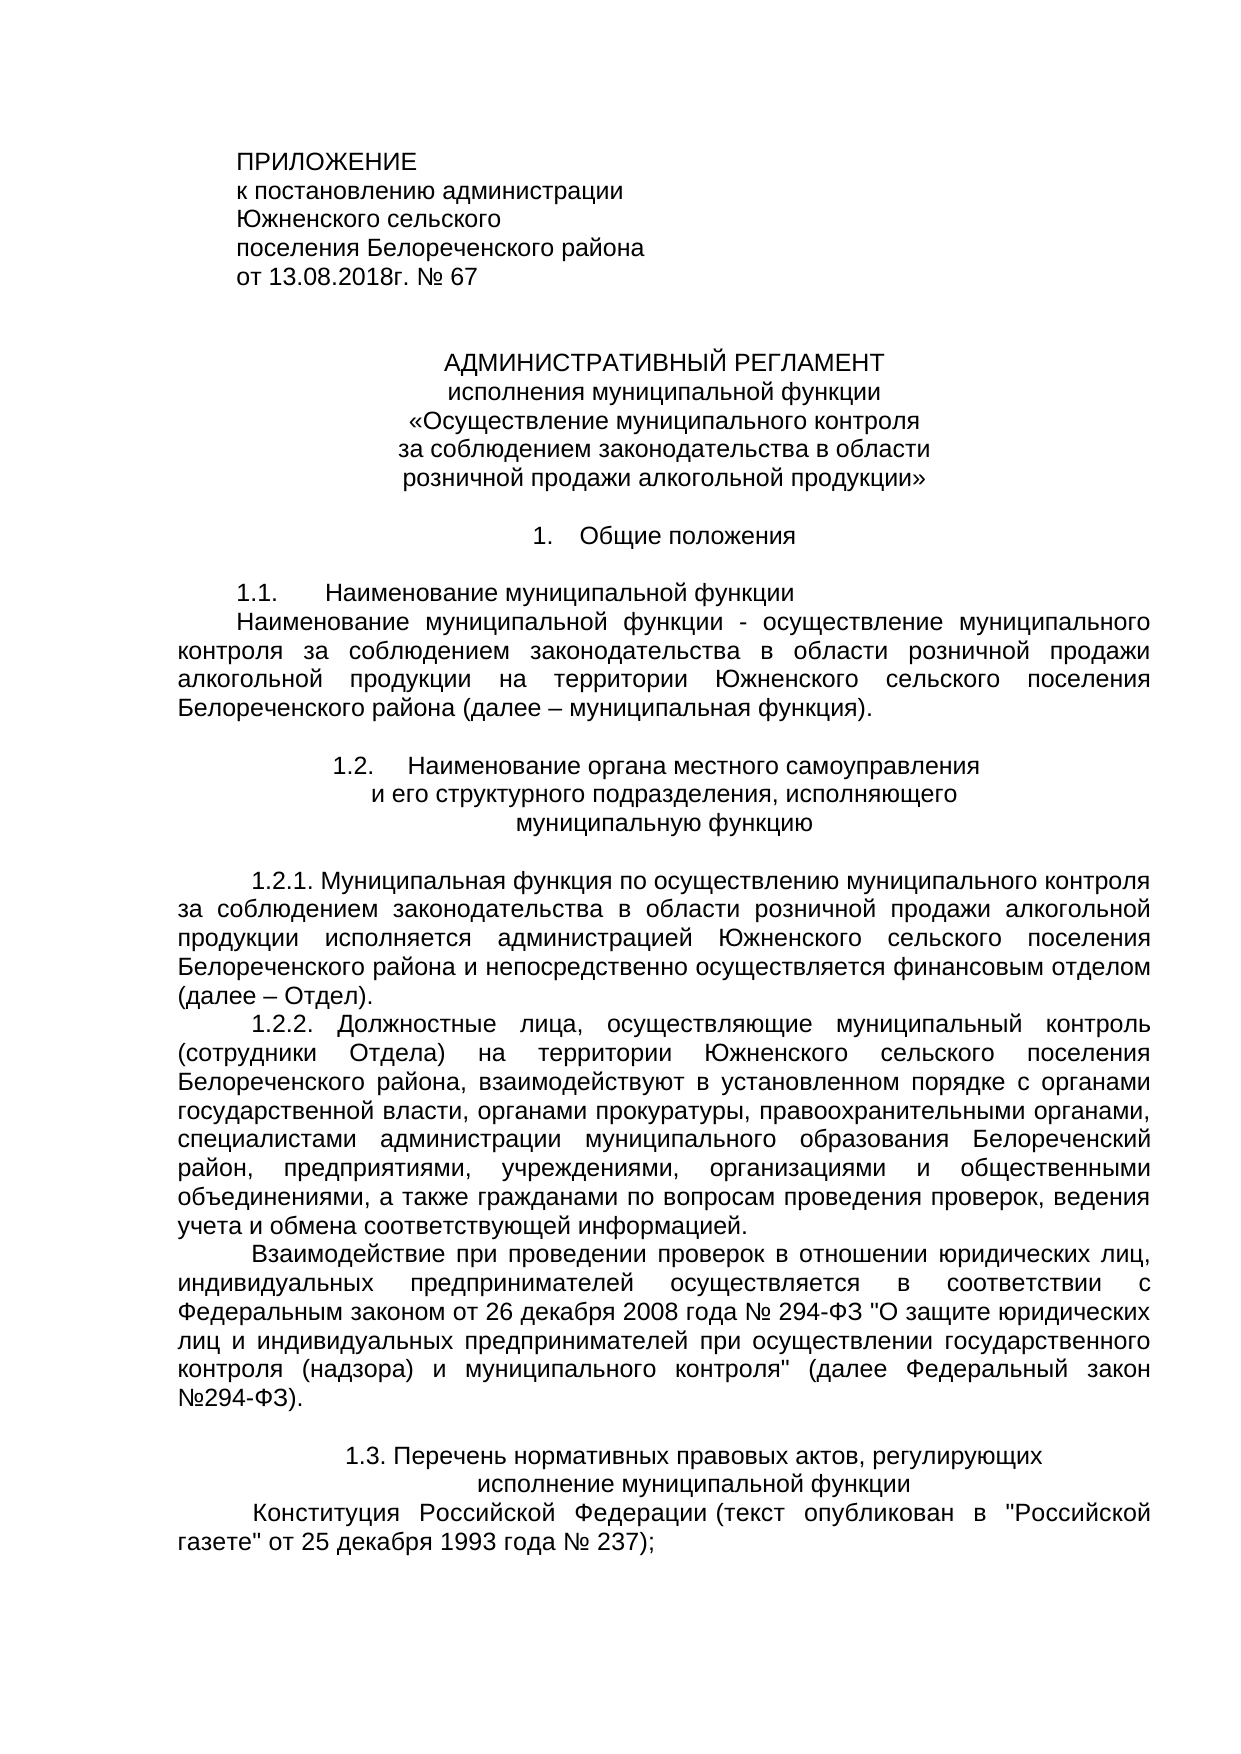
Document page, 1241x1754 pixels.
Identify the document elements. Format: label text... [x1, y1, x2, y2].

text муниципальную функцию [177, 808, 1152, 837]
text розничной продажи алкогольной продукции» [177, 463, 1152, 492]
text ПРИЛОЖЕНИЕ [177, 147, 1152, 176]
text «Осуществление муниципального контроля [177, 406, 1152, 434]
text исполнения муниципальной функции [177, 377, 1152, 406]
text АДМИНИСТРАТИВНЫЙ РЕГЛАМЕНТ [177, 348, 1152, 377]
text 1.2.2. Должностные лица, осуществляющие муниципальный контроль (сотрудники Отдела) на территории Южненского сельского поселения Белореченского района, взаимодействуют в установленном порядке с органами государственной власти, органами прокуратуры, правоохранительными органами, специалистами администрации муниципального образования Белореченский район, предприятиями, учреждениями, организациями и общественными объединениями, а также гражданами по вопросам проведения проверок, ведения учета и обмена соответствующей информацией. [177, 1009, 1152, 1239]
text за соблюдением законодательства в области [177, 434, 1152, 463]
list Наименование органа местного самоуправления [161, 751, 1152, 779]
list Общие положения [177, 521, 1152, 549]
text поселения Белореченского района [177, 233, 1152, 262]
text Взаимодействие при проведении проверок в отношении юридических лиц, индивидуальных предпринимателей осуществляется в соответствии с Федеральным законом от 26 декабря 2008 года № 294-ФЗ "О защите юридических лиц и индивидуальных предпринимателей при осуществлении государственного контроля (надзора) и муниципального контроля" (далее Федеральный закон №294-ФЗ). [177, 1239, 1152, 1412]
text Наименование муниципальной функции - осуществление муниципального контроля за соблюдением законодательства в области розничной продажи алкогольной продукции на территории Южненского сельского поселения Белореченского района (далее – муниципальная функция). [177, 607, 1152, 722]
text 1.3. Перечень нормативных правовых актов, регулирующих [177, 1441, 1152, 1469]
text к постановлению администрации [177, 176, 1152, 204]
text Южненского сельского [177, 204, 1152, 233]
text Конституция Российской Федерации (текст опубликован в "Российской газете" от 25 декабря 1993 года № 237); [177, 1498, 1152, 1556]
list Наименование муниципальной функции [236, 578, 1152, 607]
text 1.2.1. Муниципальная функция по осуществлению муниципального контроля за соблюдением законодательства в области розничной продажи алкогольной продукции исполняется администрацией Южненского сельского поселения Белореченского района и непосредственно осуществляется финансовым отделом (далее – Отдел). [177, 866, 1152, 1009]
text от 13.08.2018г. № 67 [177, 262, 1152, 291]
text исполнение муниципальной функции [177, 1469, 1152, 1498]
text и его структурного подразделения, исполняющего [177, 779, 1152, 808]
